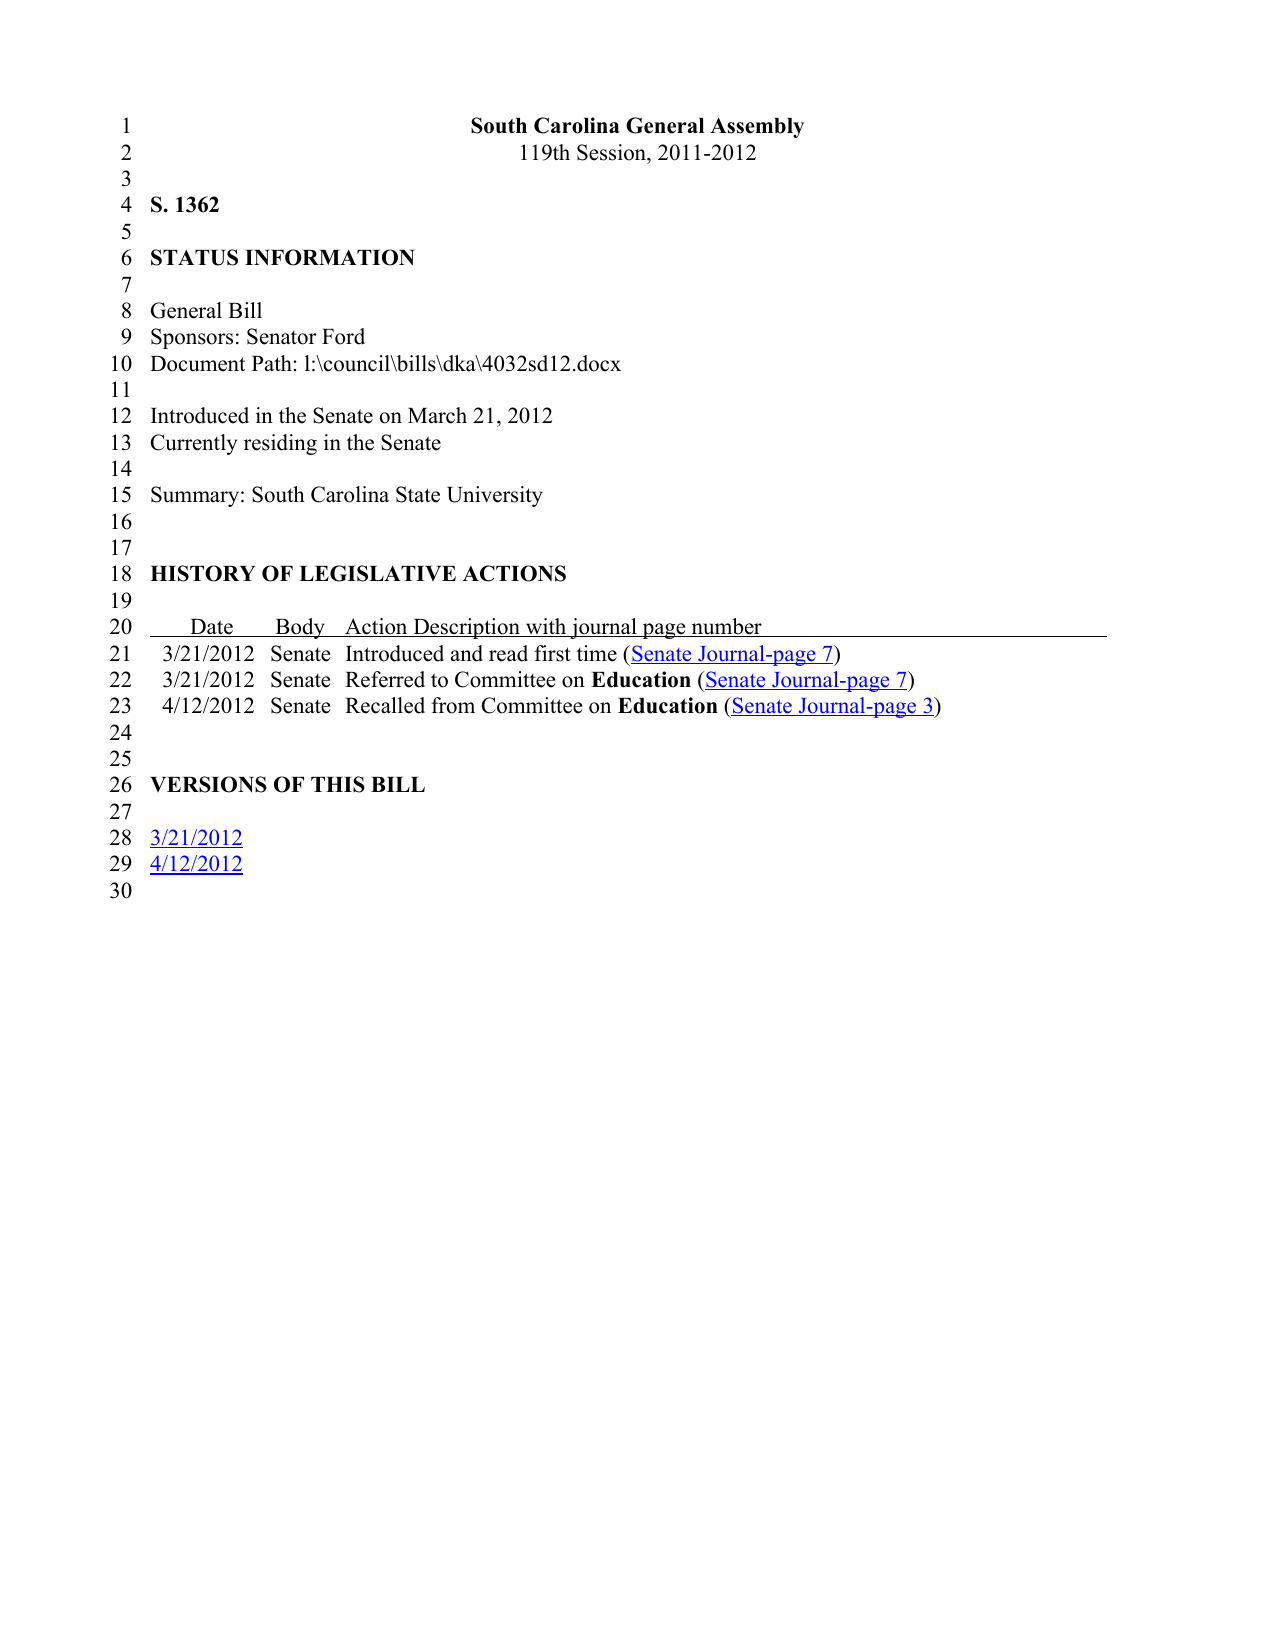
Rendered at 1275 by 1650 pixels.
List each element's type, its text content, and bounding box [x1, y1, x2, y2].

text S. 1362 [150, 192, 1125, 218]
text STATUS INFORMATION [150, 244, 1125, 271]
text VERSIONS OF THIS BILL [150, 771, 1125, 798]
text 4/12/2012 [150, 850, 1125, 877]
text 4/12/2012 Senate Recalled from Committee on Education (Senate Journal-page 3) [150, 692, 1125, 719]
text Introduced in the Senate on March 21, 2012 [150, 402, 1125, 429]
text Date Body Action Description with journal page number [150, 613, 1125, 639]
text 3/21/2012 Senate Referred to Committee on Education (Senate Journal-page 7) [150, 666, 1125, 692]
text South Carolina General Assembly [150, 112, 1125, 139]
text Document Path: l:\council\bills\dka\4032sd12.docx [150, 350, 1125, 376]
text General Bill [150, 297, 1125, 323]
text Summary: South Carolina State University [150, 481, 1125, 508]
text Currently residing in the Senate [150, 429, 1125, 455]
text 119th Session, 2011-2012 [150, 139, 1125, 165]
text 3/21/2012 [150, 824, 1125, 850]
text HISTORY OF LEGISLATIVE ACTIONS [150, 561, 1125, 587]
text 3/21/2012 Senate Introduced and read first time (Senate Journal-page 7) [150, 639, 1125, 666]
text Sponsors: Senator Ford [150, 323, 1125, 350]
